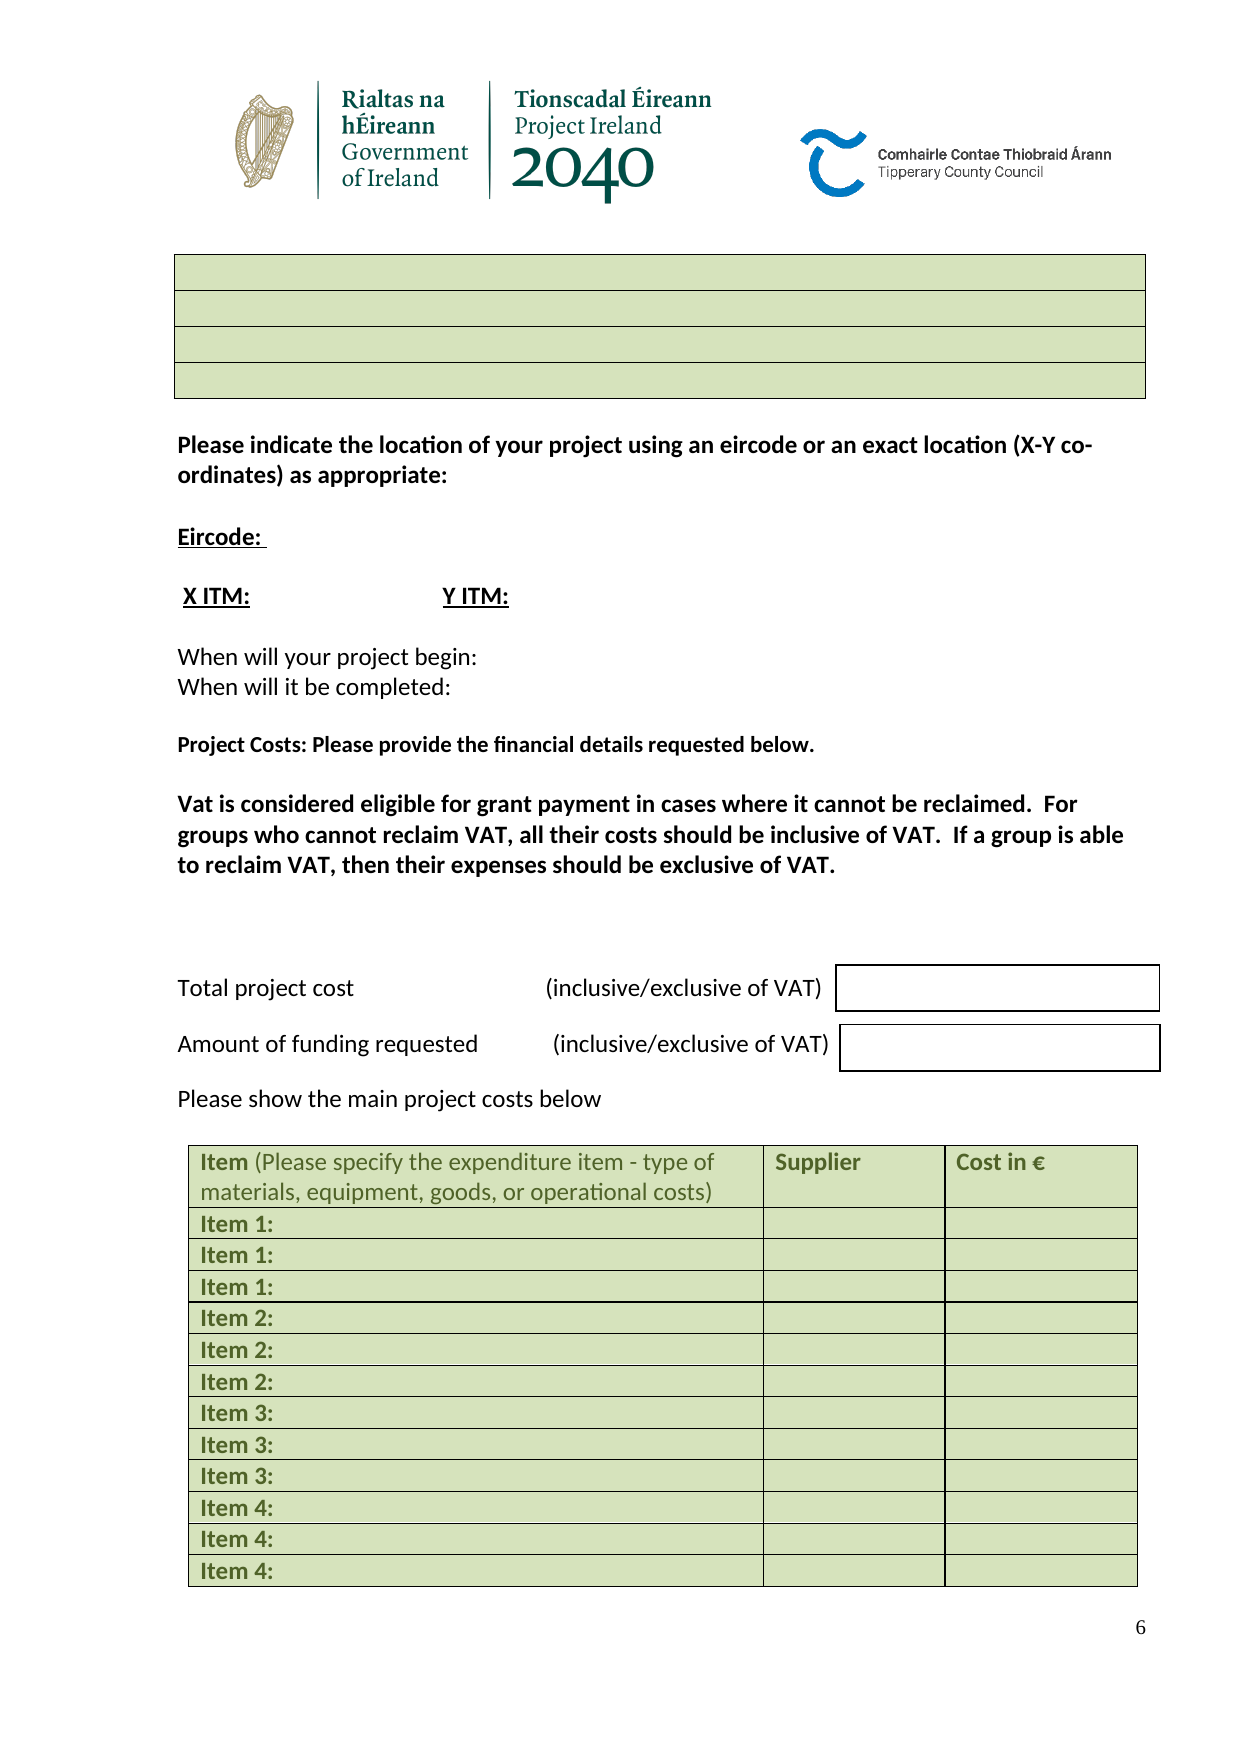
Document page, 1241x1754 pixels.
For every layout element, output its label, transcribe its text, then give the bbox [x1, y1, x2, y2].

text Eircode: [177, 521, 1146, 551]
table_cell [175, 363, 1145, 398]
table_cell Item 1: [189, 1208, 763, 1238]
table_cell [946, 1239, 1137, 1270]
text Vat is considered eligible for grant payment in cases where it cannot be reclaimed. For groups who cannot reclaim VAT, all their costs should be inclusive of VAT. If a group is able to reclaim VAT, then their expenses should be exclusive of VAT. [177, 789, 1146, 880]
table_cell [764, 1397, 944, 1428]
text When will your project begin: [177, 641, 1146, 672]
table_cell [946, 1492, 1137, 1522]
table_cell [764, 1239, 944, 1270]
table_cell [175, 327, 1145, 362]
table_cell Item 2: [189, 1366, 763, 1396]
table_cell [946, 1460, 1137, 1491]
table_cell [946, 1208, 1137, 1238]
table_cell [764, 1303, 944, 1333]
table_cell Item 2: [189, 1334, 763, 1364]
table_cell [764, 1492, 944, 1522]
text Total project cost (inclusive/exclusive of VAT) [177, 972, 835, 1002]
table_cell [764, 1555, 944, 1586]
table_cell [764, 1460, 944, 1491]
table_header Supplier [764, 1146, 944, 1207]
table_cell Item 3: [189, 1429, 763, 1459]
table_cell [946, 1555, 1137, 1586]
table_cell [175, 291, 1145, 326]
text Please show the main project costs below [177, 1084, 1146, 1114]
table_cell Item 1: [189, 1271, 763, 1301]
table_cell Item 4: [189, 1492, 763, 1522]
table_cell [175, 255, 1145, 290]
table_cell [946, 1271, 1137, 1301]
text Please indicate the location of your project using an eircode or an exact location (X-Y co-ordinates) as appropriate: [177, 429, 1146, 490]
text Project Costs: Please provide the financial details requested below. [177, 730, 1146, 758]
table_cell [764, 1271, 944, 1301]
table_header Item (Please specify the expenditure item - type of materials, equipment, goods, or operational costs) [189, 1146, 763, 1207]
table_cell Item 1: [189, 1239, 763, 1270]
table_cell [946, 1524, 1137, 1554]
text X ITM: Y ITM: [177, 580, 1146, 611]
table_cell [764, 1366, 944, 1396]
table_cell Item 3: [189, 1397, 763, 1428]
text Amount of funding requested (inclusive/exclusive of VAT) [177, 1028, 839, 1058]
table_cell [764, 1429, 944, 1459]
table_header Cost in € [946, 1146, 1137, 1207]
table_cell [764, 1524, 944, 1554]
table_cell [946, 1303, 1137, 1333]
text When will it be completed: [177, 672, 1146, 702]
picture [177, 59, 1144, 231]
table_cell Item 3: [189, 1460, 763, 1491]
table_cell [946, 1366, 1137, 1396]
table_cell [946, 1397, 1137, 1428]
table_cell [946, 1334, 1137, 1364]
table_cell [764, 1208, 944, 1238]
table_cell Item 4: [189, 1555, 763, 1586]
table_cell [764, 1334, 944, 1364]
table_cell Item 2: [189, 1303, 763, 1333]
table_cell Item 4: [189, 1524, 763, 1554]
table_cell [946, 1429, 1137, 1459]
